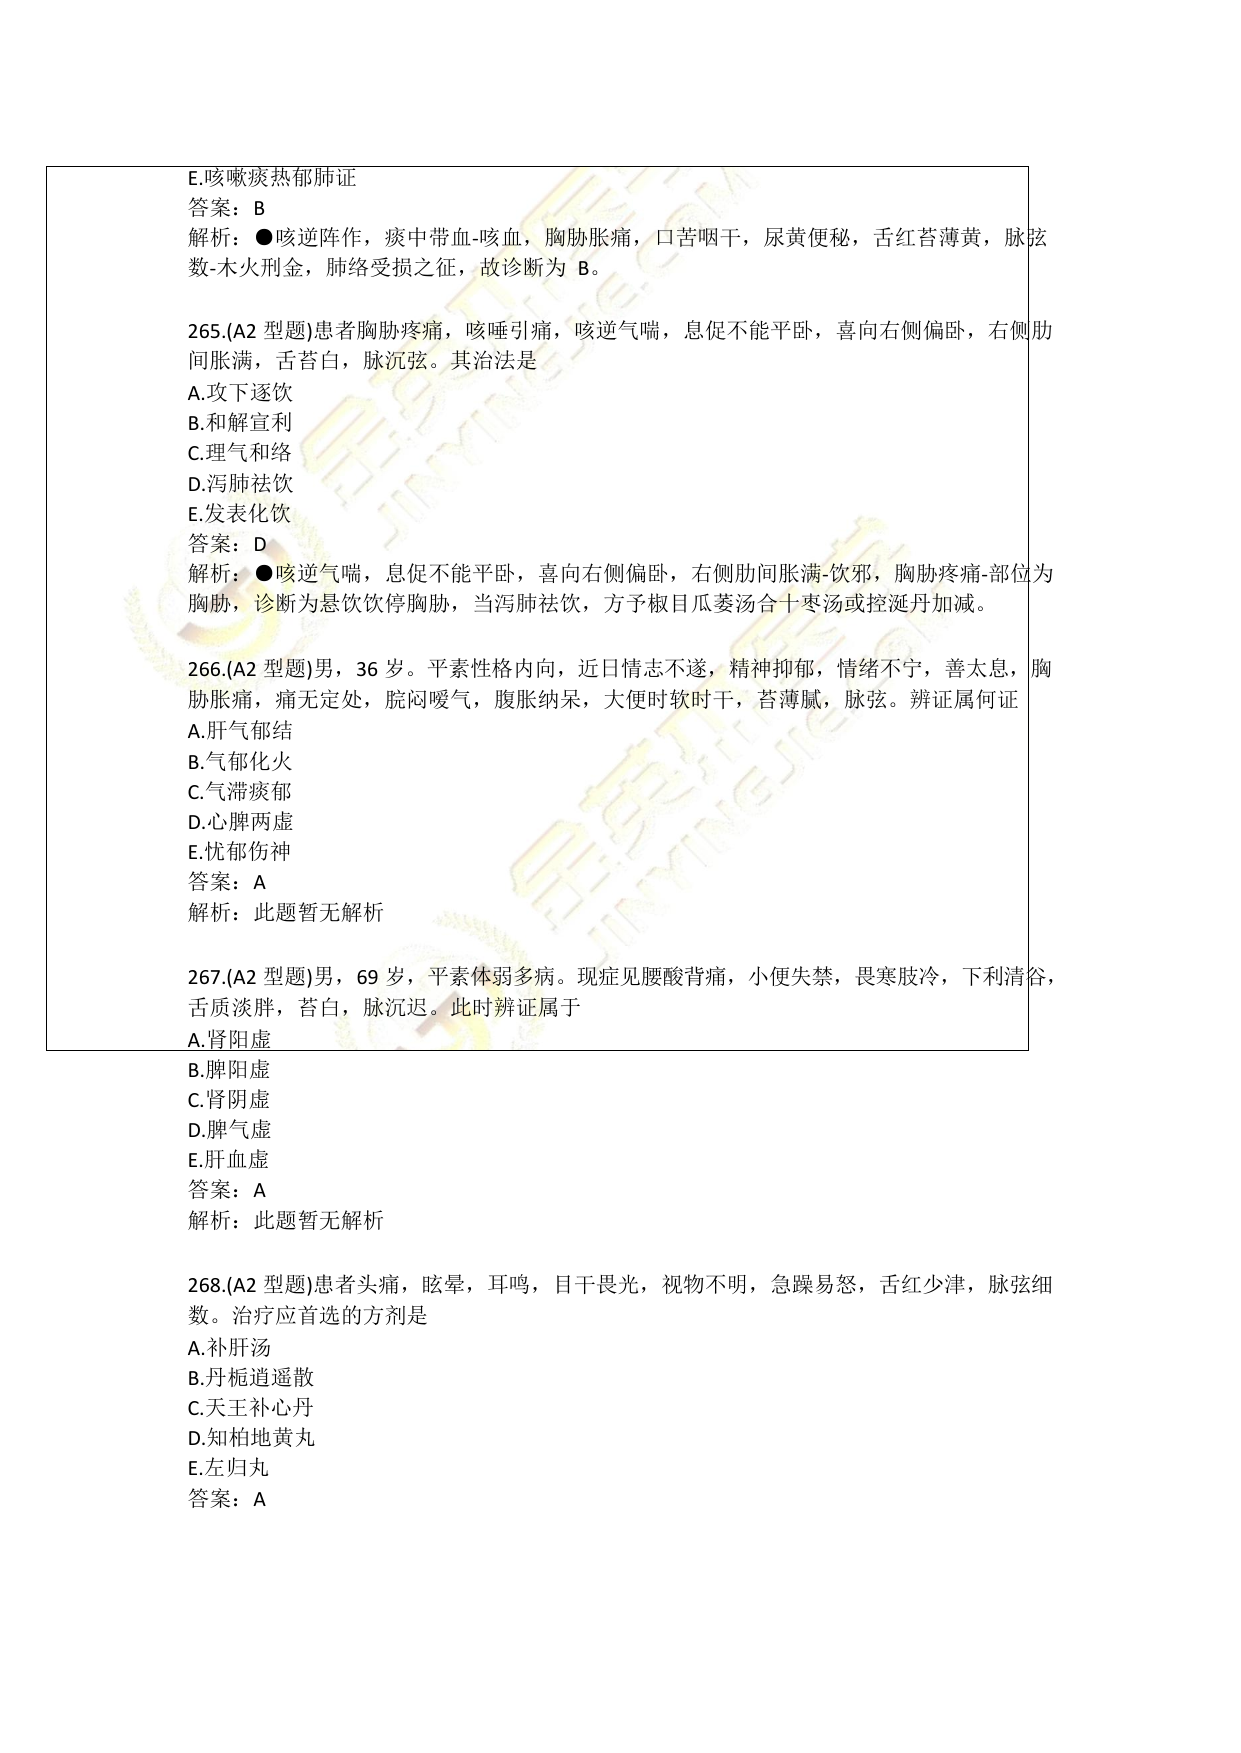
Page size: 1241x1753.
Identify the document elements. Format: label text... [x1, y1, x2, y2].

list 266.(A2 型题)男，36 岁。平素性格内向，近日情志不遂，精神抑郁，情绪不宁，善太息，胸 [187, 656, 1230, 681]
list 265.(A2 型题)患者胸胁疼痛，咳唾引痛，咳逆气喘，息促不能平卧，喜向右侧偏卧，右侧肋 [187, 318, 1230, 343]
list D.脾气虚 [187, 1117, 1230, 1143]
list C.理气和络 [187, 441, 1230, 466]
list 答案：D [187, 531, 1230, 556]
list 解析：●咳逆阵作，痰中带血-咳血，胸胁胀痛，口苦咽干，尿黄便秘，舌红苔薄黄，脉弦 [187, 225, 1230, 250]
list C.天王补心丹 [187, 1396, 1230, 1421]
list 间胀满，舌苔白，脉沉弦。其治法是 [187, 350, 1230, 373]
list 数-木火刑金，肺络受损之征，故诊断为 B。 [187, 255, 1230, 281]
list 解析：●咳逆气喘，息促不能平卧，喜向右侧偏卧，右侧肋间胀满-饮邪，胸胁疼痛-部位为 [187, 561, 1230, 586]
picture [47, 167, 1028, 1050]
list D.泻肺祛饮 [187, 471, 1230, 496]
list 舌质淡胖，苔白，脉沉迟。此时辨证属于 [187, 997, 1230, 1020]
list B.和解宣利 [187, 411, 1230, 436]
list 答案：A [187, 869, 1230, 894]
list B.气郁化火 [187, 749, 1230, 774]
list C.肾阴虚 [187, 1087, 1230, 1112]
list B.脾阳虚 [187, 1057, 1230, 1082]
list E.忧郁伤神 [187, 839, 1230, 864]
list A.肾阳虚 [187, 1027, 1230, 1052]
list E.肝血虚 [187, 1147, 1230, 1173]
list D.知柏地黄丸 [187, 1426, 1230, 1451]
list 胸胁，诊断为悬饮饮停胸胁，当泻肺祛饮，方予椒目瓜萎汤合十枣汤或控涎丹加减。 [187, 594, 1230, 616]
list 解析：此题暂无解析 [187, 902, 1230, 925]
list A.攻下逐饮 [187, 381, 1230, 406]
list 解析：此题暂无解析 [187, 1210, 1230, 1233]
list 答案：A [187, 1486, 1230, 1511]
list 答案：A [187, 1178, 1230, 1203]
list 数。治疗应首选的方剂是 [187, 1305, 1230, 1328]
list B.丹栀逍遥散 [187, 1365, 1230, 1391]
list 268.(A2 型题)患者头痛，眩晕，耳鸣，目干畏光，视物不明，急躁易怒，舌红少津，脉弦细 [187, 1273, 1230, 1298]
list 答案：B [187, 195, 1230, 220]
list E.左归丸 [187, 1456, 1230, 1481]
list A.肝气郁结 [187, 719, 1230, 744]
list D.心脾两虚 [187, 809, 1230, 834]
list 胁胀痛，痛无定处，脘闷嗳气，腹胀纳呆，大便时软时干，苔薄腻，脉弦。辨证属何证 [187, 689, 1230, 712]
list A.补肝汤 [187, 1335, 1230, 1361]
list E.发表化饮 [187, 501, 1230, 526]
list 267.(A2 型题)男，69 岁，平素体弱多病。现症见腰酸背痛，小便失禁，畏寒肢冷，下利清谷， [187, 964, 1230, 990]
list C.气滞痰郁 [187, 779, 1230, 804]
list E.咳嗽痰热郁肺证 [187, 165, 1230, 190]
